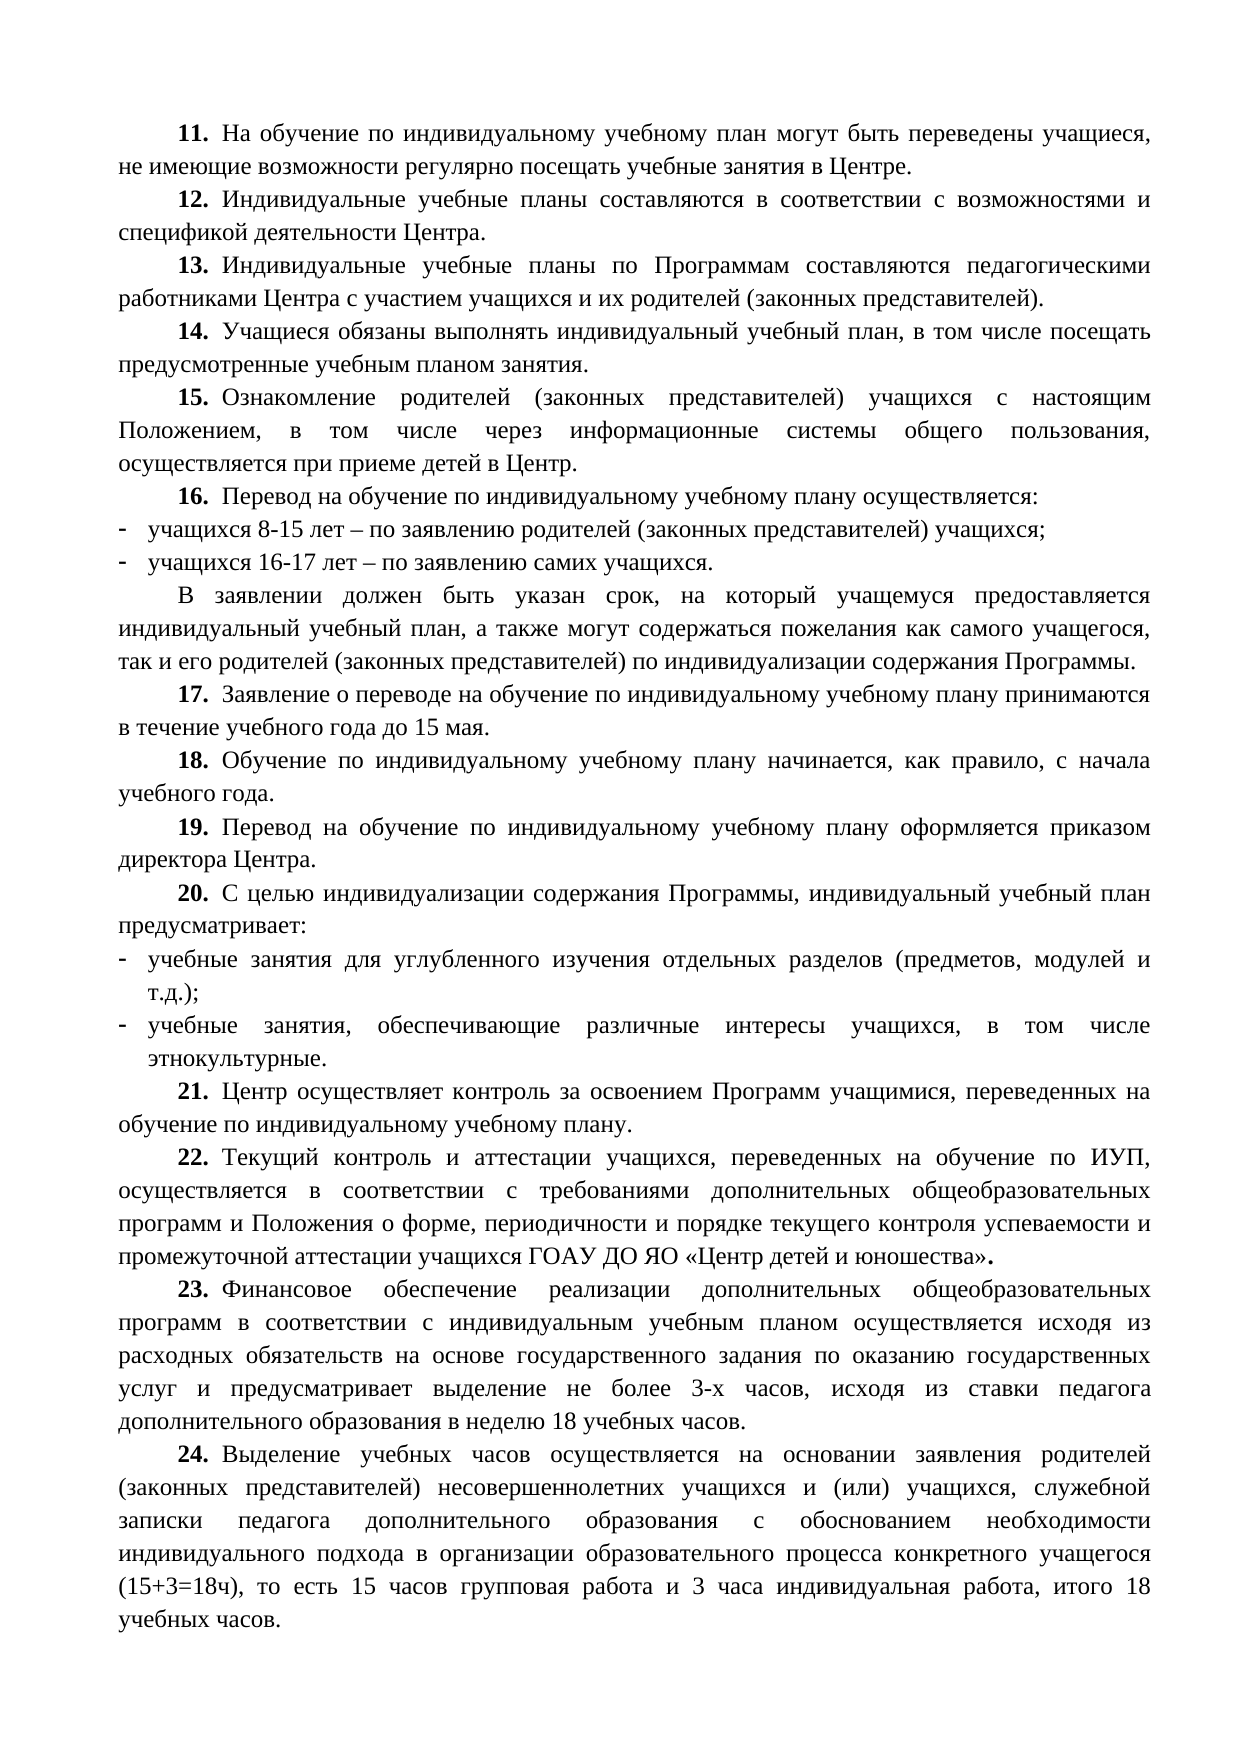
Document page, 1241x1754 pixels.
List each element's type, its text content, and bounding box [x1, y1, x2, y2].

list Центр осуществляет контроль за освоением Программ учащимися, переведенных на обучение по индивидуальному учебному плану. [118, 1076, 1152, 1137]
list учебные занятия, обеспечивающие различные интересы учащихся, в том числе этнокультурные. [118, 1010, 1152, 1071]
list Заявление о переводе на обучение по индивидуальному учебному плану принимаются в течение учебного года до 15 мая. [118, 679, 1152, 741]
list Индивидуальные учебные планы составляются в соответствии с возможностями и спецификой деятельности Центра. [118, 184, 1152, 246]
list Обучение по индивидуальному учебному плану начинается, как правило, с начала учебного года. [118, 746, 1152, 807]
list Учащиеся обязаны выполнять индивидуальный учебный план, в том числе посещать предусмотренные учебным планом занятия. [118, 316, 1152, 378]
list С целью индивидуализации содержания Программы, индивидуальный учебный план предусматривает: [118, 878, 1152, 939]
list В заявлении должен быть указан срок, на который учащемуся предоставляется индивидуальный учебный план, а также могут содержаться пожелания как самого учащегося, так и его родителей (законных представителей) по индивидуализации содержания Программы. [118, 580, 1152, 675]
list Финансовое обеспечение реализации дополнительных общеобразовательных программ в соответствии с индивидуальным учебным планом осуществляется исходя из расходных обязательств на основе государственного задания по оказанию государственных услуг и предусматривает выделение не более 3-х часов, исходя из ставки педагога дополнительного образования в неделю 18 учебных часов. [118, 1274, 1152, 1435]
list Индивидуальные учебные планы по Программам составляются педагогическими работниками Центра с участием учащихся и их родителей (законных представителей). [118, 250, 1152, 312]
list На обучение по индивидуальному учебному план могут быть переведены учащиеся, не имеющие возможности регулярно посещать учебные занятия в Центре. [118, 118, 1152, 180]
list Перевод на обучение по индивидуальному учебному плану оформляется приказом директора Центра. [118, 812, 1152, 873]
list учащихся 8-15 лет – по заявлению родителей (законных представителей) учащихся; [118, 514, 1152, 543]
list Ознакомление родителей (законных представителей) учащихся с настоящим Положением, в том числе через информационные системы общего пользования, осуществляется при приеме детей в Центр. [118, 382, 1152, 477]
list учащихся 16-17 лет – по заявлению самих учащихся. [118, 547, 1152, 576]
list Перевод на обучение по индивидуальному учебному плану осуществляется: [118, 481, 1152, 510]
list Текущий контроль и аттестации учащихся, переведенных на обучение по ИУП, осуществляется в соответствии с требованиями дополнительных общеобразовательных программ и Положения о форме, периодичности и порядке текущего контроля успеваемости и промежуточной аттестации учащихся ГОАУ ДО ЯО «Центр детей и юношества». [118, 1142, 1152, 1269]
list учебные занятия для углубленного изучения отдельных разделов (предметов, модулей и т.д.); [118, 944, 1152, 1005]
list Выделение учебных часов осуществляется на основании заявления родителей (законных представителей) несовершеннолетних учащихся и (или) учащихся, служебной записки педагога дополнительного образования с обоснованием необходимости индивидуального подхода в организации образовательного процесса конкретного учащегося (15+3=18ч), то есть 15 часов групповая работа и 3 часа индивидуальная работа, итого 18 учебных часов. [118, 1439, 1152, 1633]
